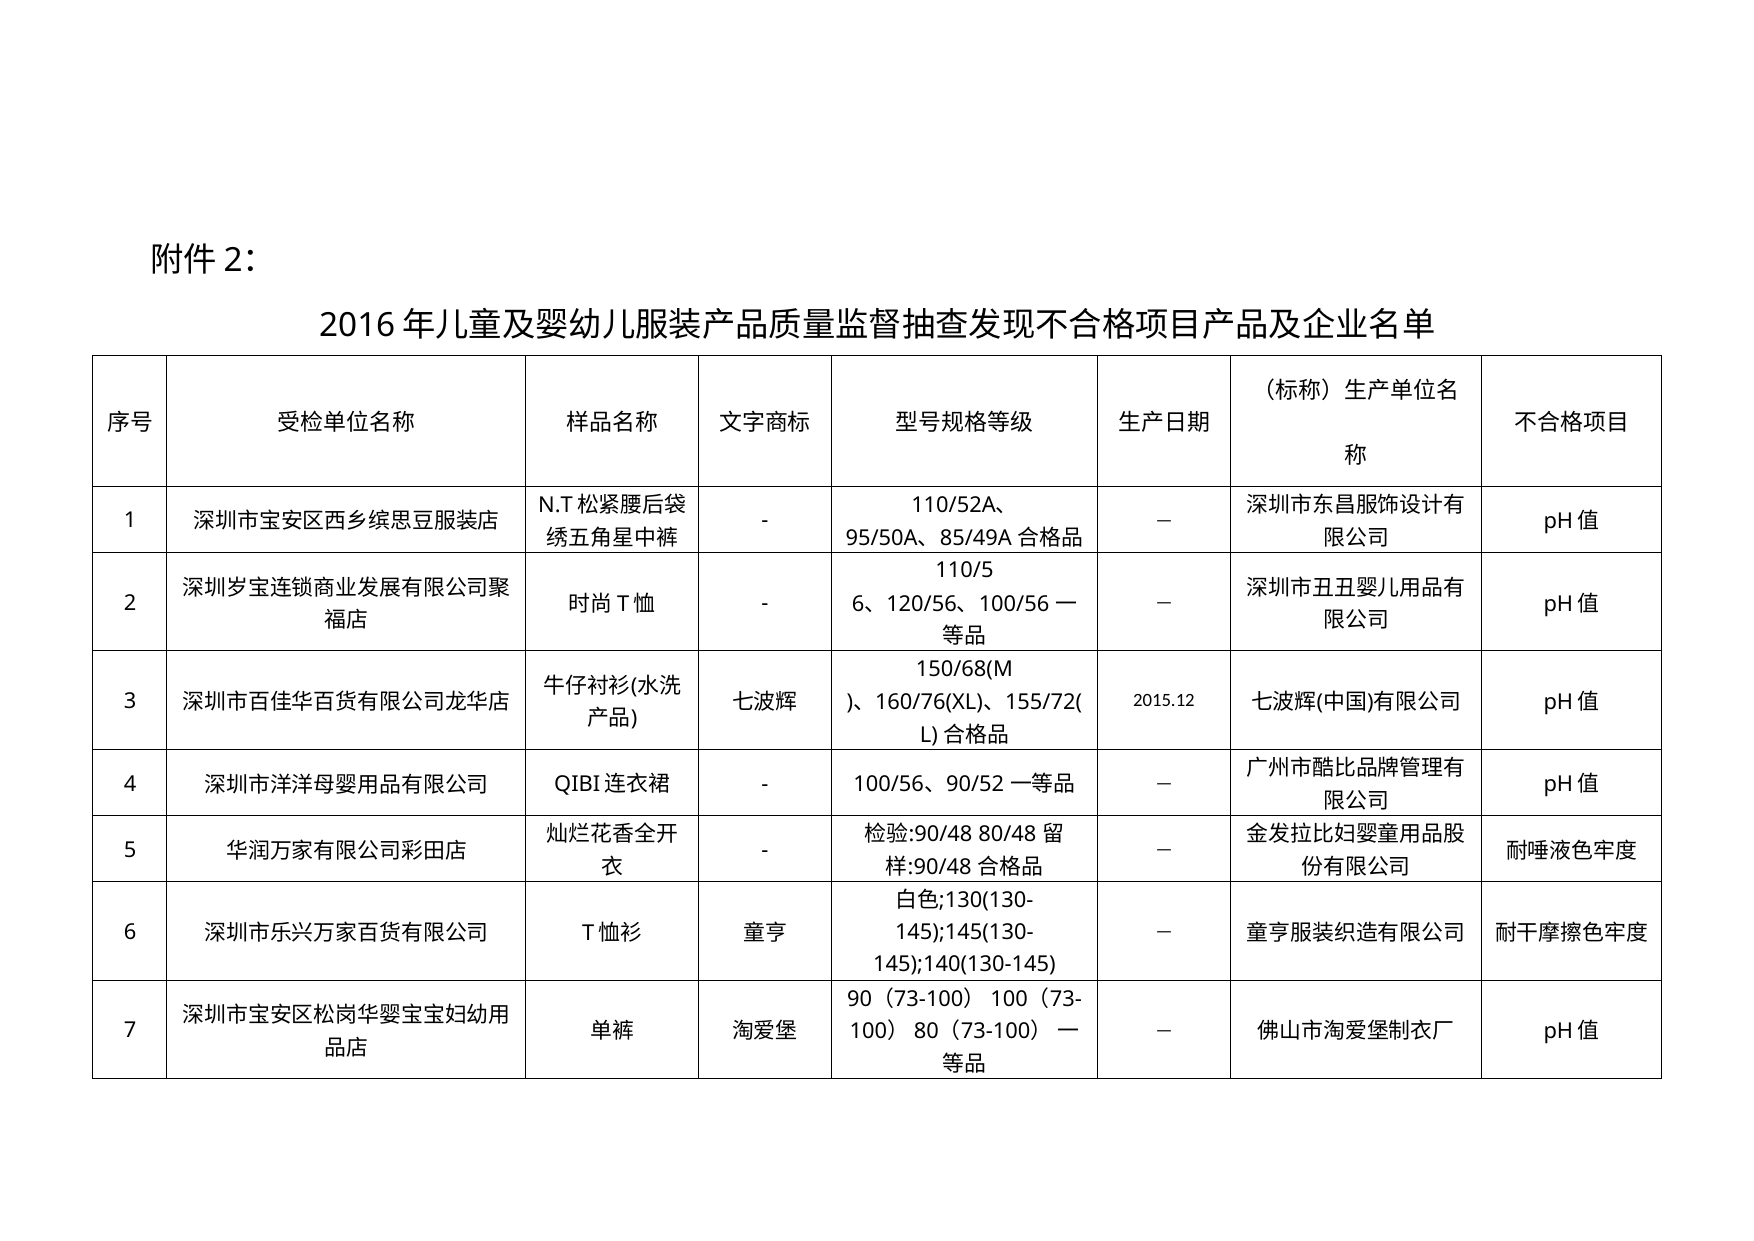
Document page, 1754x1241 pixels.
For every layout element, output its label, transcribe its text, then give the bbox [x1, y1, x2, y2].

table_header 样品名称 [526, 356, 698, 486]
table_cell 深圳市洋洋母婴用品有限公司 [167, 750, 525, 815]
table_cell 3 [93, 651, 166, 749]
table_cell 90（73-100） 100（73-100） 80（73-100） 一等品 [832, 981, 1097, 1078]
table_cell 100/56、90/52 一等品 [832, 750, 1097, 815]
table_cell N.T松紧腰后袋绣五角星中裤 [526, 487, 698, 552]
table_header 型号规格等级 [832, 356, 1097, 486]
table_header 不合格项目 [1482, 356, 1661, 486]
table_cell 佛山市淘爱堡制衣厂 [1231, 981, 1481, 1078]
table_cell — [1098, 816, 1230, 881]
table_cell pH值 [1482, 487, 1661, 552]
table_header 受检单位名称 [167, 356, 525, 486]
table_cell 牛仔衬衫(水洗产品) [526, 651, 698, 749]
table_cell pH值 [1482, 651, 1661, 749]
table_cell 深圳市宝安区松岗华婴宝宝妇幼用品店 [167, 981, 525, 1078]
table_cell - [699, 816, 831, 881]
table_cell 150/68(M)、160/76(XL)、155/72(L) 合格品 [832, 651, 1097, 749]
table_cell 金发拉比妇婴童用品股份有限公司 [1231, 816, 1481, 881]
table_cell 110/52A、 95/50A、85/49A 合格品 [832, 487, 1097, 552]
table_cell 深圳岁宝连锁商业发展有限公司聚福店 [167, 553, 525, 650]
table_header 文字商标 [699, 356, 831, 486]
table_cell 七波辉(中国)有限公司 [1231, 651, 1481, 749]
table_cell pH值 [1482, 750, 1661, 815]
table_cell 深圳市宝安区西乡缤思豆服装店 [167, 487, 525, 552]
table_cell — [1098, 487, 1230, 552]
table_cell - [699, 487, 831, 552]
table_header 序号 [93, 356, 166, 486]
text 附件2： [150, 225, 1604, 290]
table_cell 淘爱堡 [699, 981, 831, 1078]
table_cell 深圳市东昌服饰设计有限公司 [1231, 487, 1481, 552]
table_cell 耐干摩擦色牢度 [1482, 882, 1661, 979]
table_cell — [1098, 981, 1230, 1078]
table_cell 童亨服装织造有限公司 [1231, 882, 1481, 979]
table_cell T恤衫 [526, 882, 698, 979]
table_header 生产日期 [1098, 356, 1230, 486]
table_cell 检验:90/48 80/48 留样:90/48 合格品 [832, 816, 1097, 881]
table_cell 110/56、120/56、100/56 一等品 [832, 553, 1097, 650]
table_cell 5 [93, 816, 166, 881]
table_cell 白色;130(130-145);145(130-145);140(130-145) [832, 882, 1097, 979]
table_cell 华润万家有限公司彩田店 [167, 816, 525, 881]
table_cell — [1098, 750, 1230, 815]
table_header （标称）生产单位名称 [1231, 356, 1481, 486]
table_cell 深圳市丑丑婴儿用品有限公司 [1231, 553, 1481, 650]
table_cell pH值 [1482, 981, 1661, 1078]
table_cell pH值 [1482, 553, 1661, 650]
table_cell 6 [93, 882, 166, 979]
table_cell — [1098, 882, 1230, 979]
table_cell 2 [93, 553, 166, 650]
table_cell 时尚T恤 [526, 553, 698, 650]
table_cell - [699, 553, 831, 650]
table_cell 童亨 [699, 882, 831, 979]
text 2016年儿童及婴幼儿服装产品质量监督抽查发现不合格项目产品及企业名单 [150, 290, 1604, 355]
table_cell 广州市酷比品牌管理有限公司 [1231, 750, 1481, 815]
table_cell 深圳市百佳华百货有限公司龙华店 [167, 651, 525, 749]
table_cell 耐唾液色牢度 [1482, 816, 1661, 881]
table_cell 灿烂花香全开衣 [526, 816, 698, 881]
table_cell 2015.12 [1098, 651, 1230, 749]
table_cell 单裤 [526, 981, 698, 1078]
table_cell — [1098, 553, 1230, 650]
table_cell 1 [93, 487, 166, 552]
table_cell - [699, 750, 831, 815]
table_cell 深圳市乐兴万家百货有限公司 [167, 882, 525, 979]
table_cell 7 [93, 981, 166, 1078]
table_cell 4 [93, 750, 166, 815]
table_cell 七波辉 [699, 651, 831, 749]
table_cell QIBI连衣裙 [526, 750, 698, 815]
